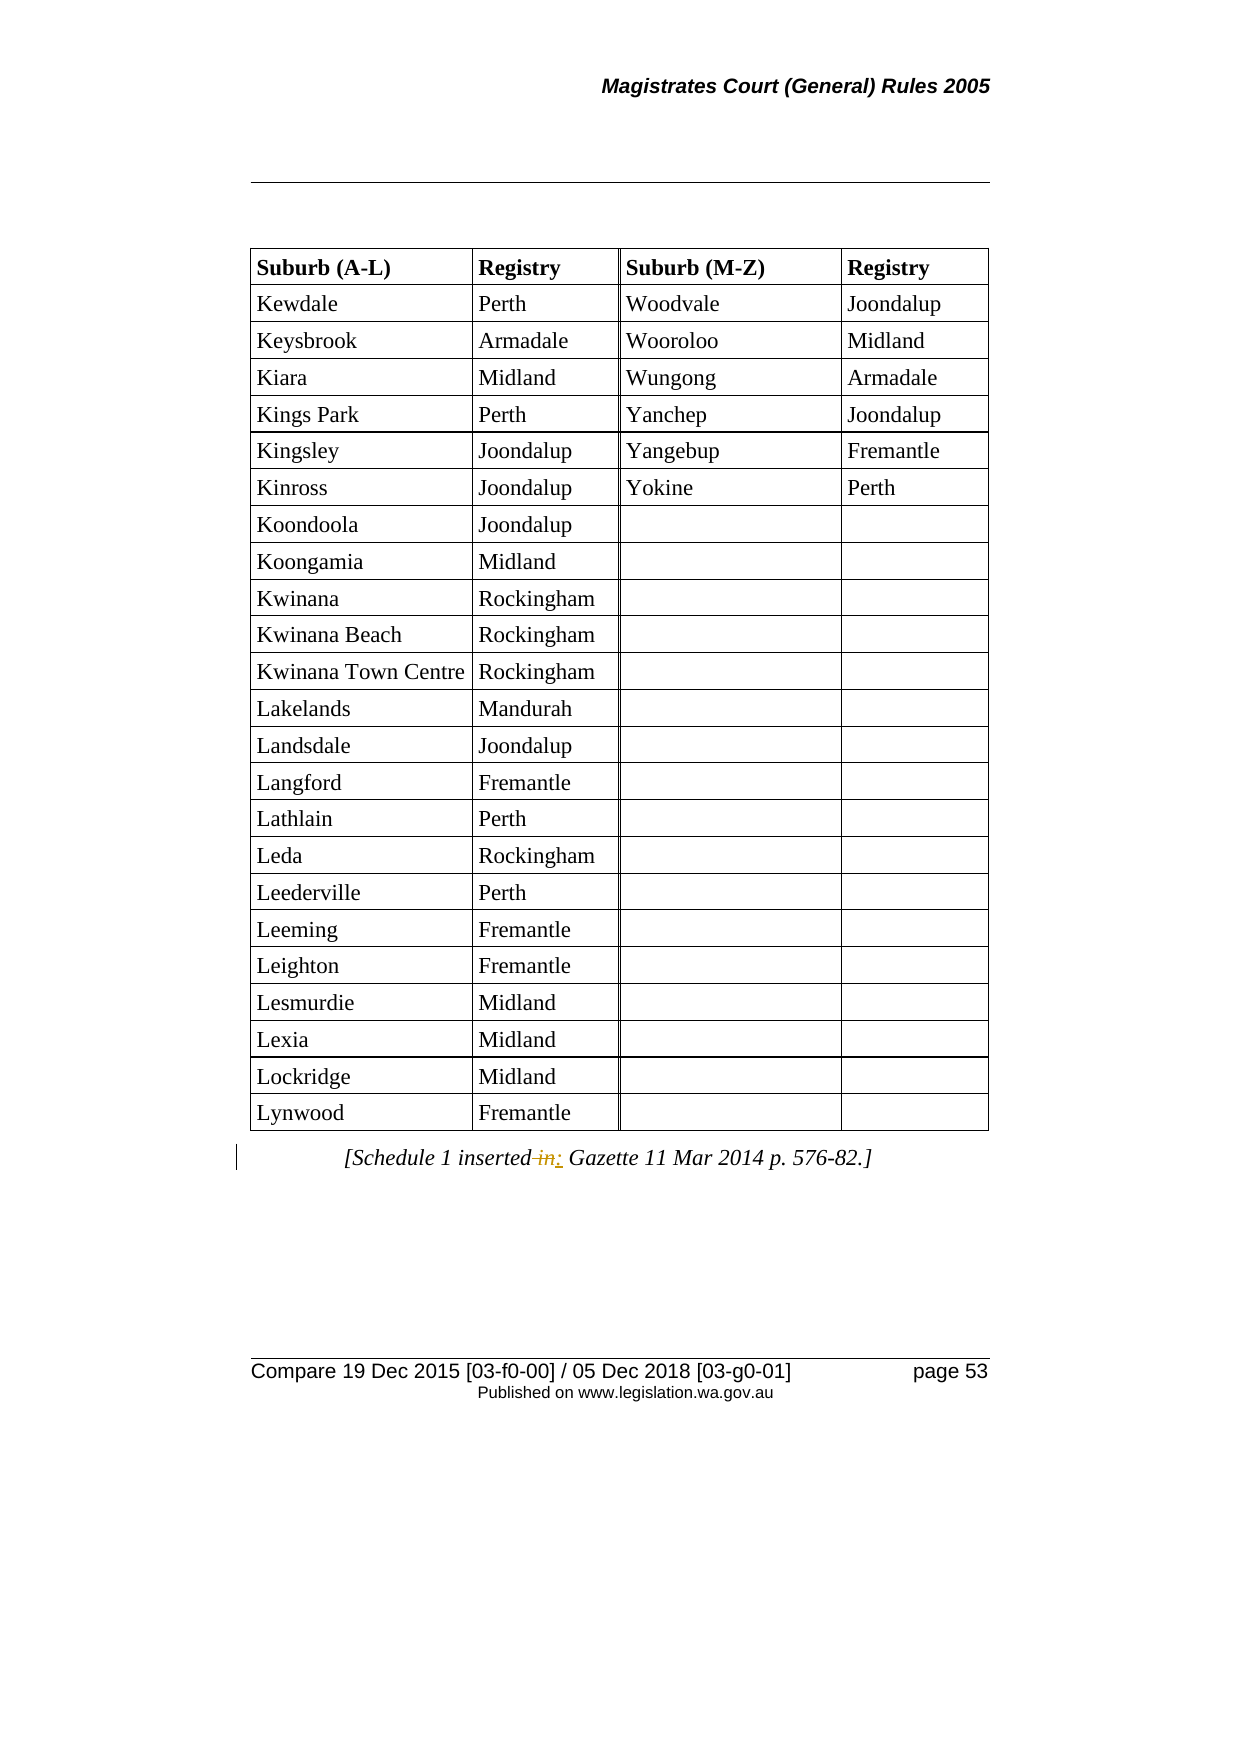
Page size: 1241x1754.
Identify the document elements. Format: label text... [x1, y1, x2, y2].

table_cell Kwinana Beach [251, 616, 472, 652]
table_cell Kwinana Town Centre [251, 653, 472, 689]
table_cell Kwinana [251, 580, 472, 615]
table_cell Leeming [251, 910, 472, 946]
table_cell Midland [473, 984, 618, 1020]
table_cell [842, 653, 988, 689]
table_cell Leederville [251, 874, 472, 909]
table_cell Langford [251, 763, 472, 799]
table_cell Kinross [251, 469, 472, 505]
text [Schedule 1 inserted Gazette 11 Mar 2014 p. 576-82.] [251, 1143, 990, 1170]
table_cell Perth [473, 396, 618, 431]
table_cell [621, 1021, 841, 1056]
table_cell Perth [842, 469, 988, 505]
table_cell Perth [473, 874, 618, 909]
table_cell Fremantle [473, 910, 618, 946]
table_cell [842, 837, 988, 873]
table_cell Armadale [473, 322, 618, 358]
table_cell Landsdale [251, 727, 472, 762]
table_cell [842, 1058, 988, 1093]
table_header Suburb (M-Z) [621, 249, 841, 284]
table_cell Midland [473, 359, 618, 394]
table_cell [621, 800, 841, 836]
table_cell [842, 1021, 988, 1056]
table_cell [842, 690, 988, 726]
table_cell Kiara [251, 359, 472, 394]
table_cell [842, 874, 988, 909]
table_cell Rockingham [473, 837, 618, 873]
table_cell Lakelands [251, 690, 472, 726]
table_cell [842, 910, 988, 946]
table_cell [842, 763, 988, 799]
table_header Registry [842, 249, 988, 284]
table_cell Wungong [621, 359, 841, 394]
table_cell [621, 763, 841, 799]
table_cell [842, 616, 988, 652]
table_cell Keysbrook [251, 322, 472, 358]
table_cell [842, 947, 988, 983]
table_cell [621, 543, 841, 578]
table_cell [842, 800, 988, 836]
table_cell Kingsley [251, 433, 472, 468]
table_cell Leda [251, 837, 472, 873]
table_cell Leighton [251, 947, 472, 983]
table_cell [842, 1094, 988, 1130]
table_cell Midland [842, 322, 988, 358]
table_cell [842, 543, 988, 578]
table_header Registry [473, 249, 618, 284]
table_cell [842, 984, 988, 1020]
table_cell Joondalup [842, 285, 988, 321]
table_cell Joondalup [473, 727, 618, 762]
table_cell Joondalup [473, 433, 618, 468]
table_cell Koondoola [251, 506, 472, 542]
table_cell Koongamia [251, 543, 472, 578]
table_cell [621, 837, 841, 873]
table_cell [621, 690, 841, 726]
table_cell [842, 580, 988, 615]
table_cell Perth [473, 800, 618, 836]
table_cell Fremantle [473, 947, 618, 983]
table_cell Wooroloo [621, 322, 841, 358]
table_cell Fremantle [473, 1094, 618, 1130]
table_cell Joondalup [473, 506, 618, 542]
table_cell Joondalup [842, 396, 988, 431]
table_cell Woodvale [621, 285, 841, 321]
table_cell Lynwood [251, 1094, 472, 1130]
table_cell [621, 580, 841, 615]
table_cell Lesmurdie [251, 984, 472, 1020]
table_cell Yangebup [621, 433, 841, 468]
table_cell Rockingham [473, 580, 618, 615]
table_header Suburb (A-L) [251, 249, 472, 284]
table_cell [621, 616, 841, 652]
table_cell Lexia [251, 1021, 472, 1056]
table_cell [621, 506, 841, 542]
table_cell Kewdale [251, 285, 472, 321]
table_cell Fremantle [473, 763, 618, 799]
table_cell Lockridge [251, 1058, 472, 1093]
table_cell Yokine [621, 469, 841, 505]
table_cell Midland [473, 1021, 618, 1056]
table_cell [621, 947, 841, 983]
table_cell Perth [473, 285, 618, 321]
table_cell [621, 984, 841, 1020]
table_cell Rockingham [473, 653, 618, 689]
table_cell Armadale [842, 359, 988, 394]
table_cell [842, 727, 988, 762]
table_cell Lathlain [251, 800, 472, 836]
table_cell [621, 874, 841, 909]
table_cell Midland [473, 543, 618, 578]
table_cell Mandurah [473, 690, 618, 726]
table_cell [621, 727, 841, 762]
table_cell Fremantle [842, 433, 988, 468]
table_cell [621, 653, 841, 689]
table_cell Joondalup [473, 469, 618, 505]
table_cell [842, 506, 988, 542]
table_cell [621, 1094, 841, 1130]
table_cell Midland [473, 1058, 618, 1093]
table_cell [621, 1058, 841, 1093]
table_cell Rockingham [473, 616, 618, 652]
table_cell [621, 910, 841, 946]
table_cell Yanchep [621, 396, 841, 431]
table_cell Kings Park [251, 396, 472, 431]
